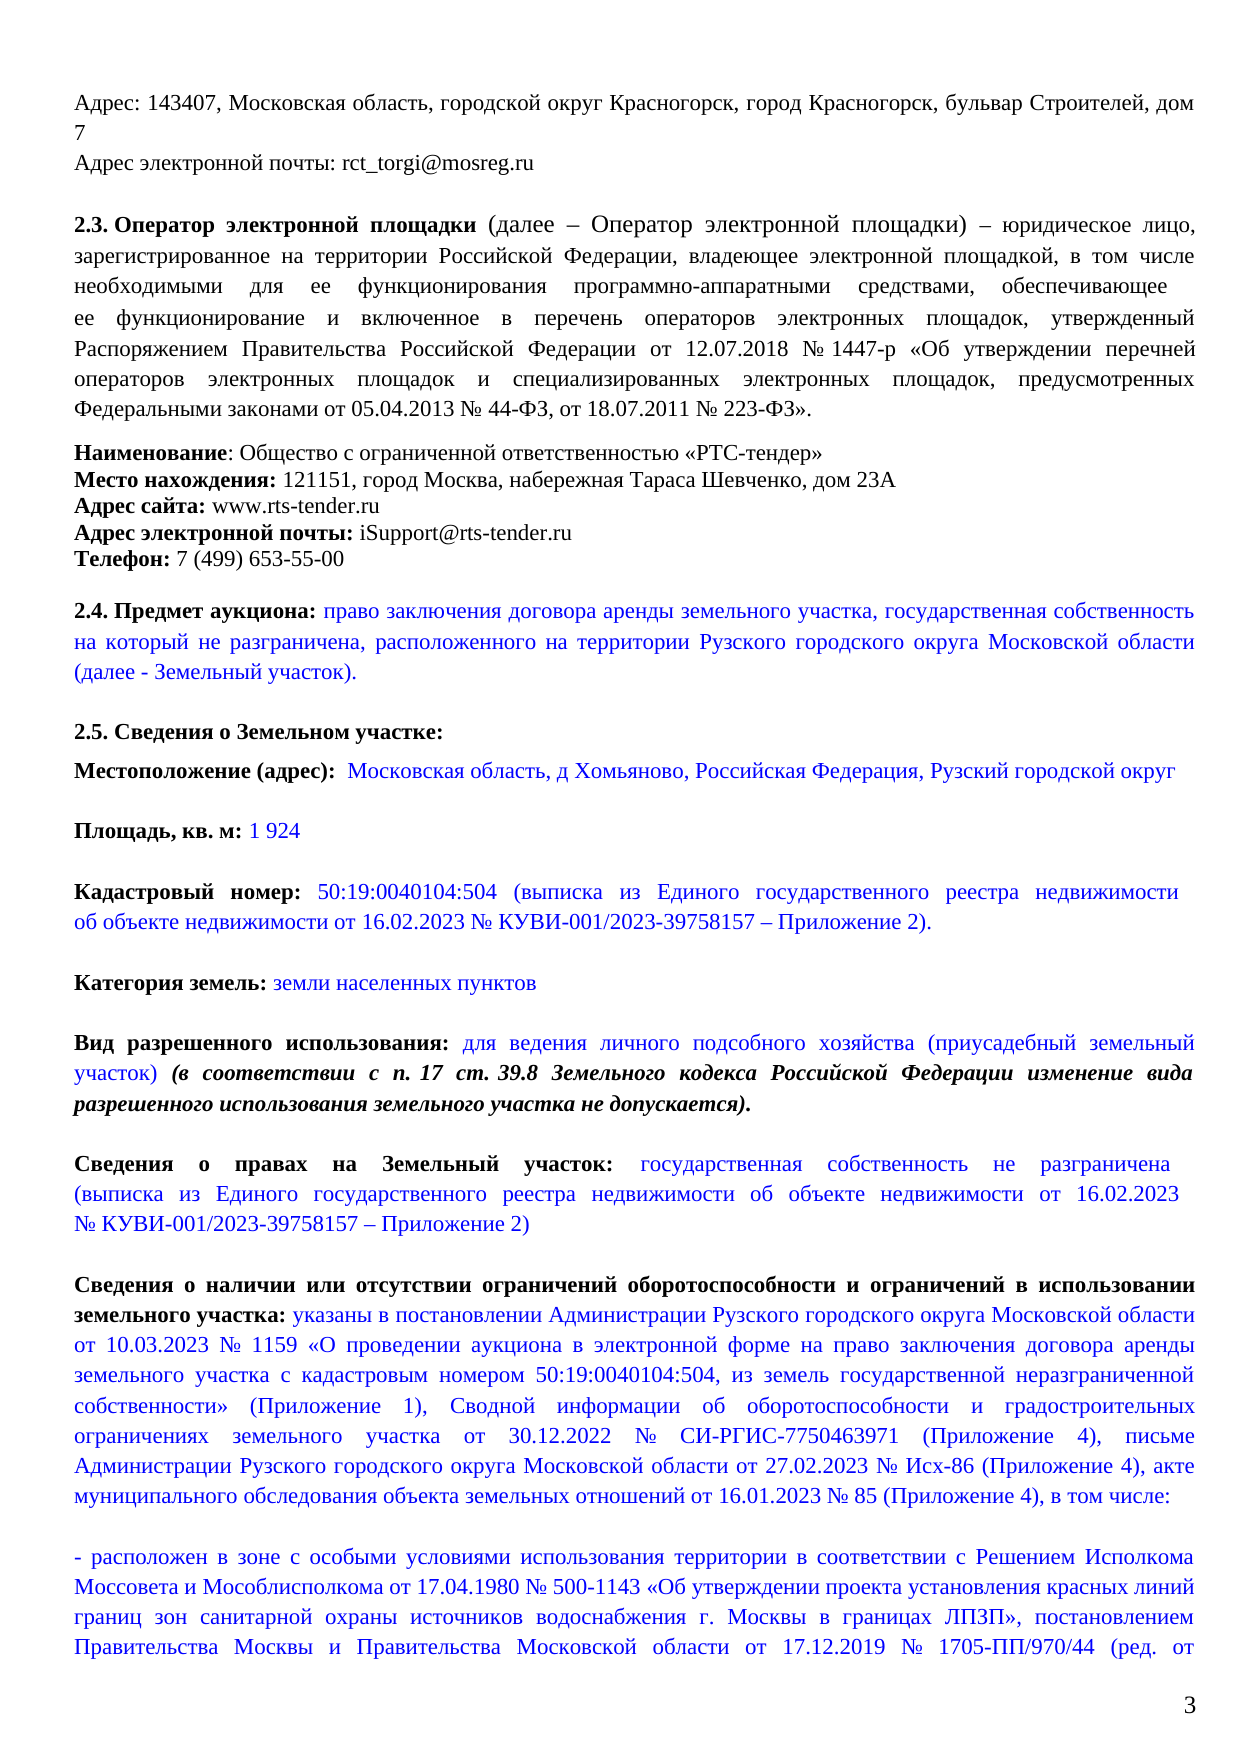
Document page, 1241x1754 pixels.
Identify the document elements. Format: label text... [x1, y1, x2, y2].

text Наименование: Общество с ограниченной ответственностью «РТС-тендер» [74, 439, 1196, 466]
text Адрес: 143407, Московская область, городской округ Красногорск, город Красногорск, бульвар Строителей, дом 7 [74, 89, 1196, 145]
text 2.5. Сведения о Земельном участке: [74, 718, 1196, 745]
text Местоположение (адрес): Московская область, д Хомьяново, Российская Федерация, Рузский городской округ [74, 757, 1196, 783]
text Сведения о правах на Земельный участок: государственная собственность не разграничена (выписка из Единого государственного реестра недвижимости об объекте недвижимости от 16.02.2023 № КУВИ-001/2023-39758157 – Приложение 2) [74, 1150, 1196, 1237]
text Телефон: 7 (499) 653-55-00 [74, 545, 1196, 571]
text Место нахождения: 121151, город Москва, набережная Тараса Шевченко, дом 23А [74, 466, 1196, 492]
text Вид разрешенного использования: для ведения личного подсобного хозяйства (приусадебный земельный участок) (в соответствии с п. 17 ст. 39.8 Земельного кодекса Российской Федерации изменение вида разрешенного использования земельного участка не допускается). [74, 1029, 1196, 1116]
text Площадь, кв. м: 1 924 [74, 817, 1196, 844]
text Сведения о наличии или отсутствии ограничений оборотоспособности и ограничений в использовании земельного участка: указаны в постановлении Администрации Рузского городского округа Московской области от 10.03.2023 № 1159 «О проведении аукциона в электронной форме на право заключения договора аренды земельного участка с кадастровым номером 50:19:0040104:504, из земель государственной неразграниченной собственности» (Приложение 1), Сводной информации об оборотоспособности и градостроительных ограничениях земельного участка от 30.12.2022 № СИ-РГИС-7750463971 (Приложение 4), письме Администрации Рузского городского округа Московской области от 27.02.2023 № Исх-86 (Приложение 4), акте муниципального обследования объекта земельных отношений от 16.01.2023 № 85 (Приложение 4), в том числе: [74, 1271, 1196, 1509]
text 2.4. Предмет аукциона: право заключения договора аренды земельного участка, государственная собственность на который не разграничена, расположенного на территории Рузского городского округа Московской области (далее - Земельный участок). [74, 598, 1196, 684]
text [74, 1543, 1196, 1660]
text Адрес электронной почты: iSupport@rts-tender.ru [74, 518, 1196, 545]
text 2.3. Оператор электронной площадки (далее – Оператор электронной площадки) – юридическое лицо, зарегистрированное на территории Российской Федерации, владеющее электронной площадкой, в том числе необходимыми для ее функционирования программно-аппаратными средствами, обеспечивающее ее функционирование и включенное в перечень операторов электронных площадок, утвержденный Распоряжением Правительства Российской Федерации от 12.07.2018 № 1447-р «Об утверждении перечней операторов электронных площадок и специализированных электронных площадок, предусмотренных Федеральными законами от 05.04.2013 № 44-ФЗ, от 18.07.2011 № 223-ФЗ». [74, 209, 1196, 422]
text Адрес сайта: www.rts-tender.ru [74, 492, 1196, 518]
text Категория земель: земли населенных пунктов [74, 969, 1196, 995]
text Кадастровый номер: 50:19:0040104:504 (выписка из Единого государственного реестра недвижимости об объекте недвижимости от 16.02.2023 № КУВИ-001/2023-39758157 – Приложение 2). [74, 878, 1196, 935]
text Адрес электронной почты: rct_torgi@mosreg.ru [74, 149, 1196, 175]
